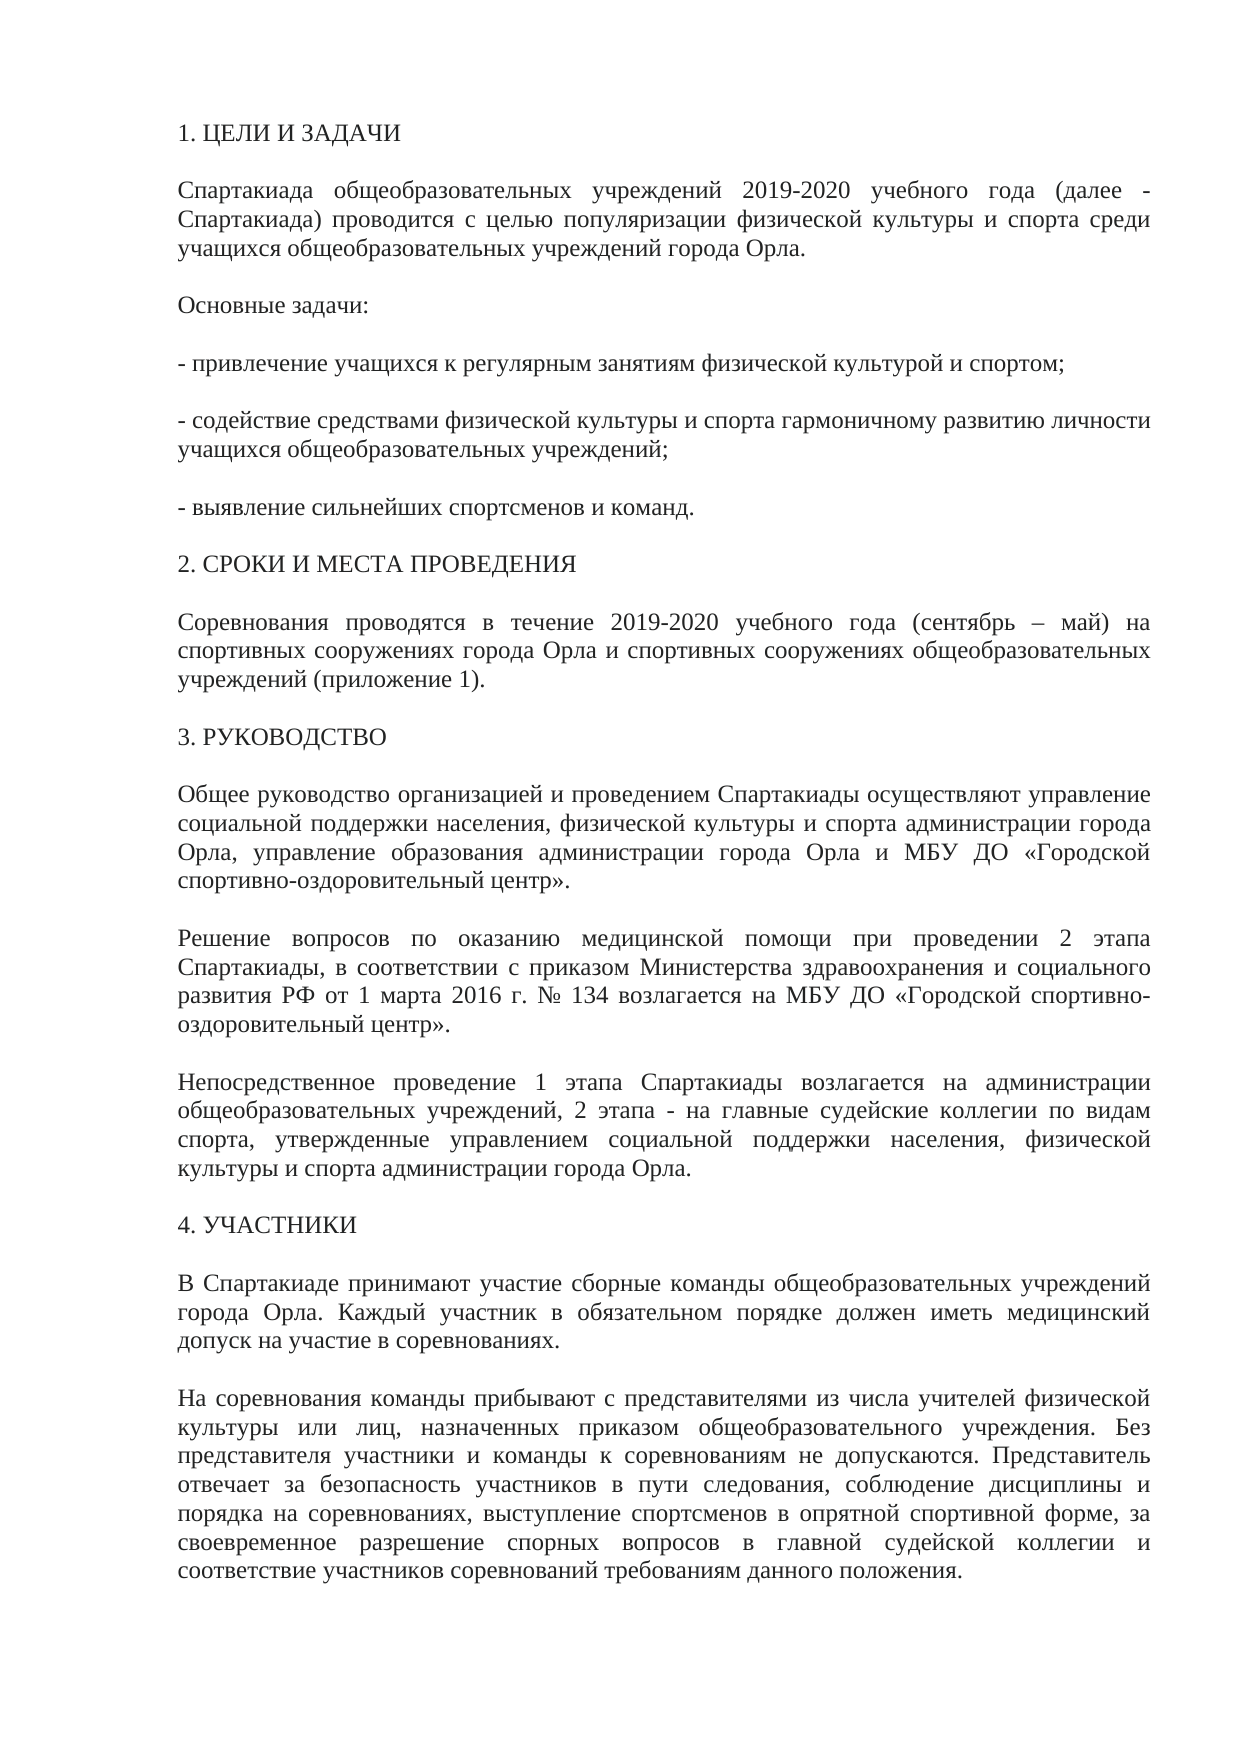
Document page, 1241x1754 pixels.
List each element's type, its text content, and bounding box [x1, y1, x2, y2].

text - выявление сильнейших спортсменов и команд. [177, 492, 1152, 521]
text Основные задачи: [177, 291, 1152, 319]
text На соревнования команды прибывают с представителями из числа учителей физической культуры или лиц, назначенных приказом общеобразовательного учреждения. Без представителя участники и команды к соревнованиям не допускаются. Представитель отвечает за безопасность участников в пути следования, соблюдение дисциплины и порядка на соревнованиях, выступление спортсменов в опрятной спортивной форме, за своевременное разрешение спорных вопросов в главной судейской коллегии и соответствие участников соревнований требованиям данного положения. [177, 1383, 1152, 1584]
text - содействие средствами физической культуры и спорта гармоничному развитию личности учащихся общеобразовательных учреждений; [177, 406, 1152, 463]
text 4. УЧАСТНИКИ [177, 1211, 1152, 1239]
text Непосредственное проведение 1 этапа Спартакиады возлагается на администрации общеобразовательных учреждений, 2 этапа - на главные судейские коллегии по видам спорта, утвержденные управлением социальной поддержки населения, физической культуры и спорта администрации города Орла. [177, 1067, 1152, 1182]
text Общее руководство организацией и проведением Спартакиады осуществляют управление социальной поддержки населения, физической культуры и спорта администрации города Орла, управление образования администрации города Орла и МБУ ДО «Городской спортивно-оздоровительный центр». [177, 779, 1152, 894]
text Решение вопросов по оказанию медицинской помощи при проведении 2 этапа Спартакиады, в соответствии с приказом Министерства здравоохранения и социального развития РФ от 1 марта 2016 г. № 134 возлагается на МБУ ДО «Городской спортивно-оздоровительный центр». [177, 923, 1152, 1038]
text 3. РУКОВОДСТВО [177, 722, 1152, 751]
text 2. СРОКИ И МЕСТА ПРОВЕДЕНИЯ [177, 549, 1152, 578]
text 1. ЦЕЛИ И ЗАДАЧИ [177, 118, 1152, 147]
text - привлечение учащихся к регулярным занятиям физической культурой и спортом; [177, 348, 1152, 377]
text Спартакиада общеобразовательных учреждений 2019-2020 учебного года (далее - Спартакиада) проводится с целью популяризации физической культуры и спорта среди учащихся общеобразовательных учреждений города Орла. [177, 176, 1152, 262]
text В Спартакиаде принимают участие сборные команды общеобразовательных учреждений города Орла. Каждый участник в обязательном порядке должен иметь медицинский допуск на участие в соревнованиях. [177, 1268, 1152, 1354]
text Соревнования проводятся в течение 2019-2020 учебного года (сентябрь – май) на спортивных сооружениях города Орла и спортивных сооружениях общеобразовательных учреждений (приложение 1). [177, 607, 1152, 693]
